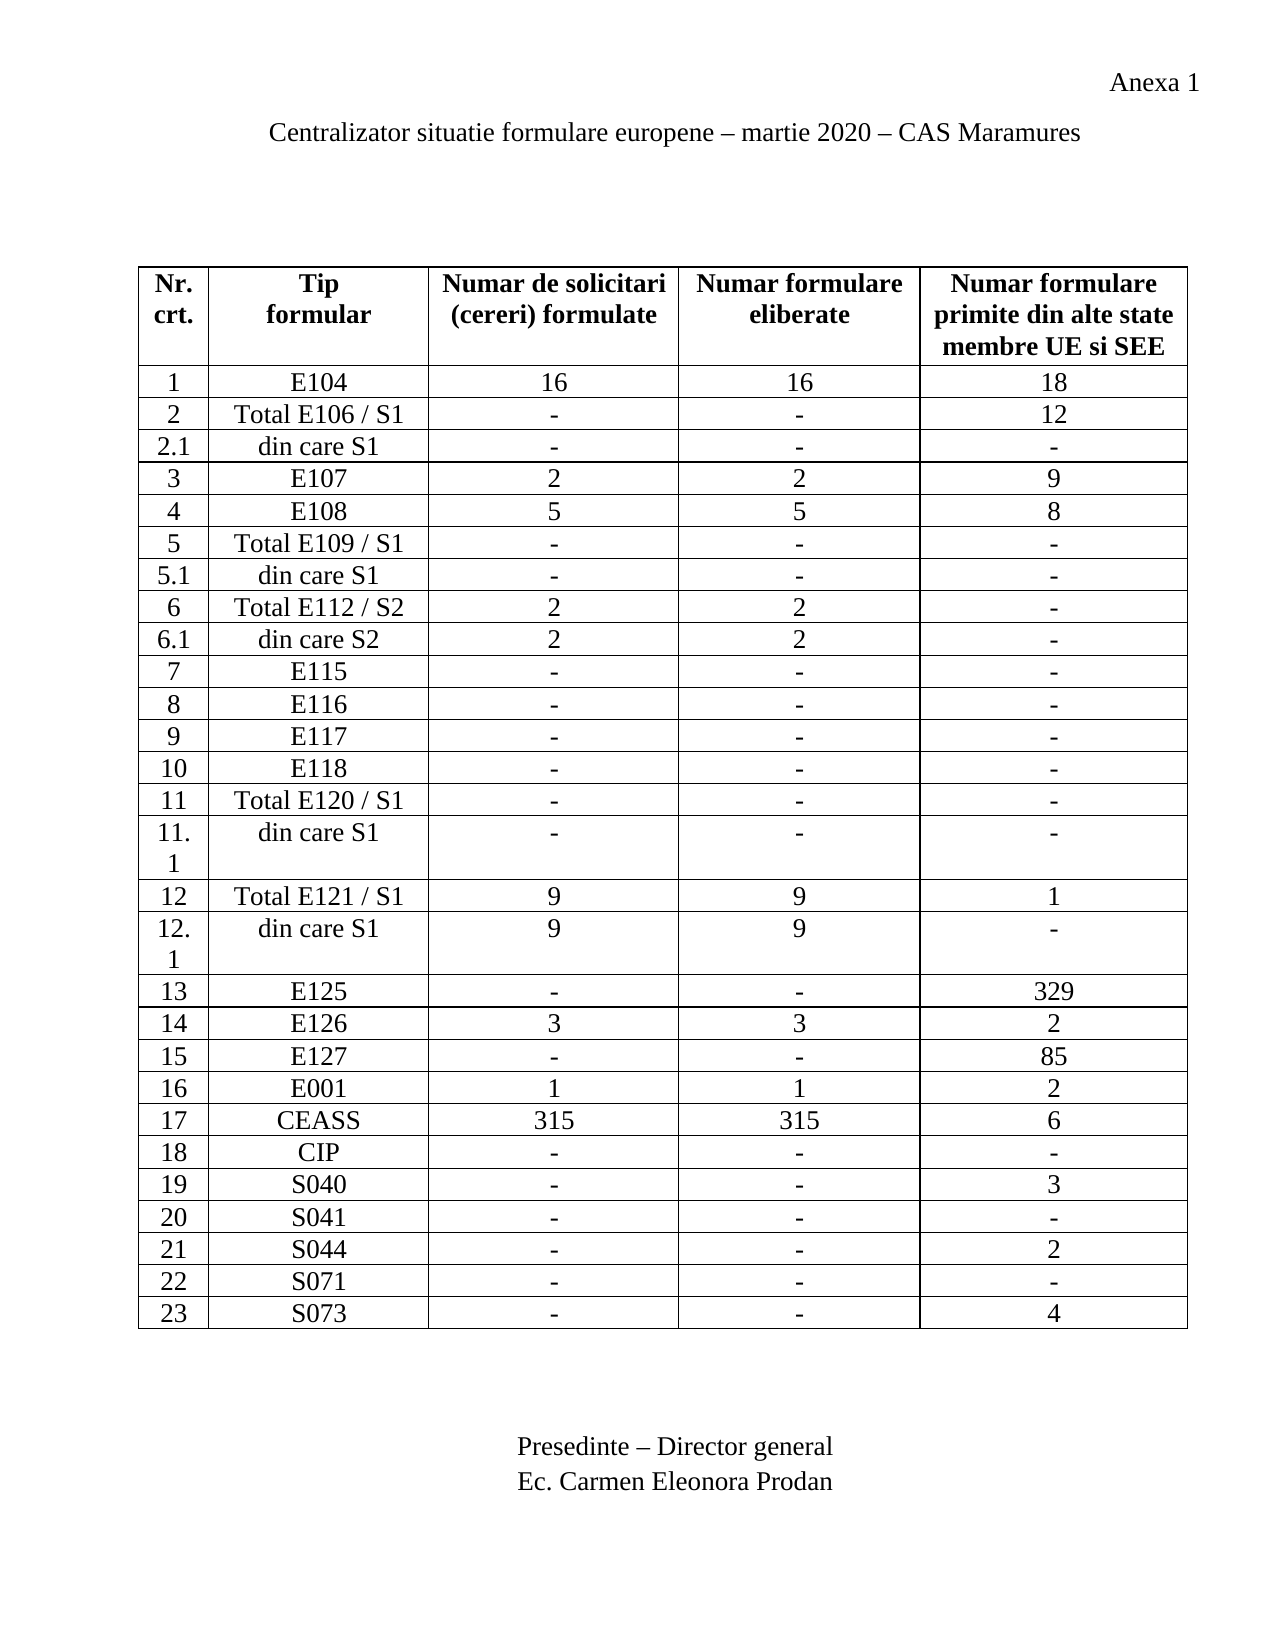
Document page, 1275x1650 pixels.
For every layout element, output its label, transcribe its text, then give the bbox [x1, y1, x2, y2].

table_cell - [921, 1201, 1187, 1232]
table_cell 1 [921, 880, 1187, 911]
table_cell 315 [429, 1104, 678, 1135]
table_cell E118 [209, 752, 428, 783]
table_cell din care S1 [209, 816, 428, 879]
table_cell - [679, 816, 919, 879]
table_cell - [679, 527, 919, 558]
table_cell 17 [139, 1104, 208, 1135]
table_cell - [679, 1233, 919, 1264]
table_cell 5 [139, 527, 208, 558]
table_cell 2 [921, 1233, 1187, 1264]
table_cell 16 [679, 366, 919, 397]
table_cell 2 [921, 1072, 1187, 1103]
table_cell - [429, 752, 678, 783]
table_cell CEASS [209, 1104, 428, 1135]
table_cell E108 [209, 495, 428, 526]
table_cell - [921, 591, 1187, 622]
table_cell Total E106 / S1 [209, 398, 428, 429]
table_cell 3 [679, 1008, 919, 1039]
table_cell - [679, 975, 919, 1006]
table_cell 2 [679, 463, 919, 493]
table_cell Total E120 / S1 [209, 784, 428, 815]
table_cell 9 [429, 912, 678, 974]
table_cell din care S1 [209, 912, 428, 974]
table_cell 16 [139, 1072, 208, 1103]
table_cell 10 [139, 752, 208, 783]
table_cell 23 [139, 1297, 208, 1328]
table_cell - [429, 656, 678, 687]
table_cell - [429, 1297, 678, 1328]
table_cell 9 [429, 880, 678, 911]
table_cell - [921, 656, 1187, 687]
table_cell E104 [209, 366, 428, 397]
text Anexa 1 [150, 66, 1200, 97]
table_cell 6.1 [139, 623, 208, 654]
table_cell 4 [139, 495, 208, 526]
table_cell 2 [679, 591, 919, 622]
text Presedinte – Director general [150, 1430, 1200, 1461]
table_cell 9 [679, 912, 919, 974]
table_cell 1 [679, 1072, 919, 1103]
table_header Numar formulare primite din alte state membre UE si SEE [921, 268, 1187, 365]
table_cell 85 [921, 1040, 1187, 1071]
table_cell - [429, 1265, 678, 1296]
table_cell - [429, 688, 678, 719]
table_cell 11.1 [139, 816, 208, 879]
table_cell 18 [139, 1136, 208, 1167]
table_cell - [429, 720, 678, 751]
table_cell 5 [679, 495, 919, 526]
table_cell - [679, 784, 919, 815]
table_cell 9 [139, 720, 208, 751]
table_cell - [921, 784, 1187, 815]
table_cell 2 [429, 591, 678, 622]
table_cell - [429, 1040, 678, 1071]
table_cell - [429, 398, 678, 429]
table_cell - [429, 975, 678, 1006]
table_cell E125 [209, 975, 428, 1006]
table_cell 18 [921, 366, 1187, 397]
table_cell S041 [209, 1201, 428, 1232]
table_cell E127 [209, 1040, 428, 1071]
table_cell - [679, 398, 919, 429]
table_cell 8 [139, 688, 208, 719]
table_cell - [679, 430, 919, 461]
table_cell - [921, 430, 1187, 461]
table_cell - [429, 559, 678, 590]
table_cell - [679, 656, 919, 687]
table_cell 1 [429, 1072, 678, 1103]
table_cell - [679, 1136, 919, 1167]
table_cell - [921, 912, 1187, 974]
table_cell - [921, 688, 1187, 719]
table_cell 2 [429, 463, 678, 493]
table_cell E116 [209, 688, 428, 719]
table_cell - [429, 1233, 678, 1264]
table_cell 12 [921, 398, 1187, 429]
table_cell - [679, 1201, 919, 1232]
table_cell Total E112 / S2 [209, 591, 428, 622]
table_cell 7 [139, 656, 208, 687]
table_cell 21 [139, 1233, 208, 1264]
table_cell - [921, 559, 1187, 590]
table_cell 11 [139, 784, 208, 815]
table_cell - [679, 688, 919, 719]
table_cell - [679, 559, 919, 590]
table_cell 5.1 [139, 559, 208, 590]
table_cell 8 [921, 495, 1187, 526]
table_cell - [679, 1169, 919, 1199]
table_cell - [921, 752, 1187, 783]
table_cell 12 [139, 880, 208, 911]
table_cell - [429, 784, 678, 815]
table_cell din care S1 [209, 430, 428, 461]
table_cell - [679, 1040, 919, 1071]
table_cell 2 [679, 623, 919, 654]
table_cell S044 [209, 1233, 428, 1264]
table_cell E001 [209, 1072, 428, 1103]
table_cell 2.1 [139, 430, 208, 461]
table_cell 3 [429, 1008, 678, 1039]
table_cell 2 [139, 398, 208, 429]
table_cell 329 [921, 975, 1187, 1006]
table_cell 3 [921, 1169, 1187, 1199]
table_cell 15 [139, 1040, 208, 1071]
table_cell 2 [921, 1008, 1187, 1039]
table_cell E126 [209, 1008, 428, 1039]
table_cell - [429, 1136, 678, 1167]
table_cell 315 [679, 1104, 919, 1135]
table_cell Total E121 / S1 [209, 880, 428, 911]
table_cell 19 [139, 1169, 208, 1199]
table_cell 20 [139, 1201, 208, 1232]
table_cell E107 [209, 463, 428, 493]
table_cell 16 [429, 366, 678, 397]
table_cell 5 [429, 495, 678, 526]
table_cell 9 [679, 880, 919, 911]
table_cell - [921, 623, 1187, 654]
table_cell E117 [209, 720, 428, 751]
table_header Tip formular [209, 268, 428, 365]
table_header Numar de solicitari (cereri) formulate [429, 268, 678, 365]
table_cell 6 [921, 1104, 1187, 1135]
table_cell 13 [139, 975, 208, 1006]
text Centralizator situatie formulare europene – martie 2020 – CAS Maramures [150, 116, 1200, 147]
table_cell 4 [921, 1297, 1187, 1328]
table_cell S071 [209, 1265, 428, 1296]
table_header Nr. crt. [139, 268, 208, 365]
table_cell - [429, 430, 678, 461]
table_cell - [429, 816, 678, 879]
table_cell - [679, 1265, 919, 1296]
table_cell - [921, 527, 1187, 558]
table_cell 12.1 [139, 912, 208, 974]
table_cell 3 [139, 463, 208, 493]
table_cell S073 [209, 1297, 428, 1328]
table_cell 9 [921, 463, 1187, 493]
table_cell 6 [139, 591, 208, 622]
text Ec. Carmen Eleonora Prodan [150, 1466, 1200, 1497]
table_cell Total E109 / S1 [209, 527, 428, 558]
table_cell din care S1 [209, 559, 428, 590]
table_cell - [679, 752, 919, 783]
table_cell - [921, 816, 1187, 879]
table_cell - [921, 1136, 1187, 1167]
table_cell 1 [139, 366, 208, 397]
table_cell - [429, 1169, 678, 1199]
table_cell - [429, 1201, 678, 1232]
table_cell 14 [139, 1008, 208, 1039]
table_cell - [921, 1265, 1187, 1296]
table_cell din care S2 [209, 623, 428, 654]
table_cell CIP [209, 1136, 428, 1167]
table_cell - [679, 720, 919, 751]
table_cell 2 [429, 623, 678, 654]
table_header Numar formulare eliberate [679, 268, 919, 365]
table_cell - [921, 720, 1187, 751]
table_cell 22 [139, 1265, 208, 1296]
table_cell - [429, 527, 678, 558]
table_cell - [679, 1297, 919, 1328]
table_cell E115 [209, 656, 428, 687]
table_cell S040 [209, 1169, 428, 1199]
